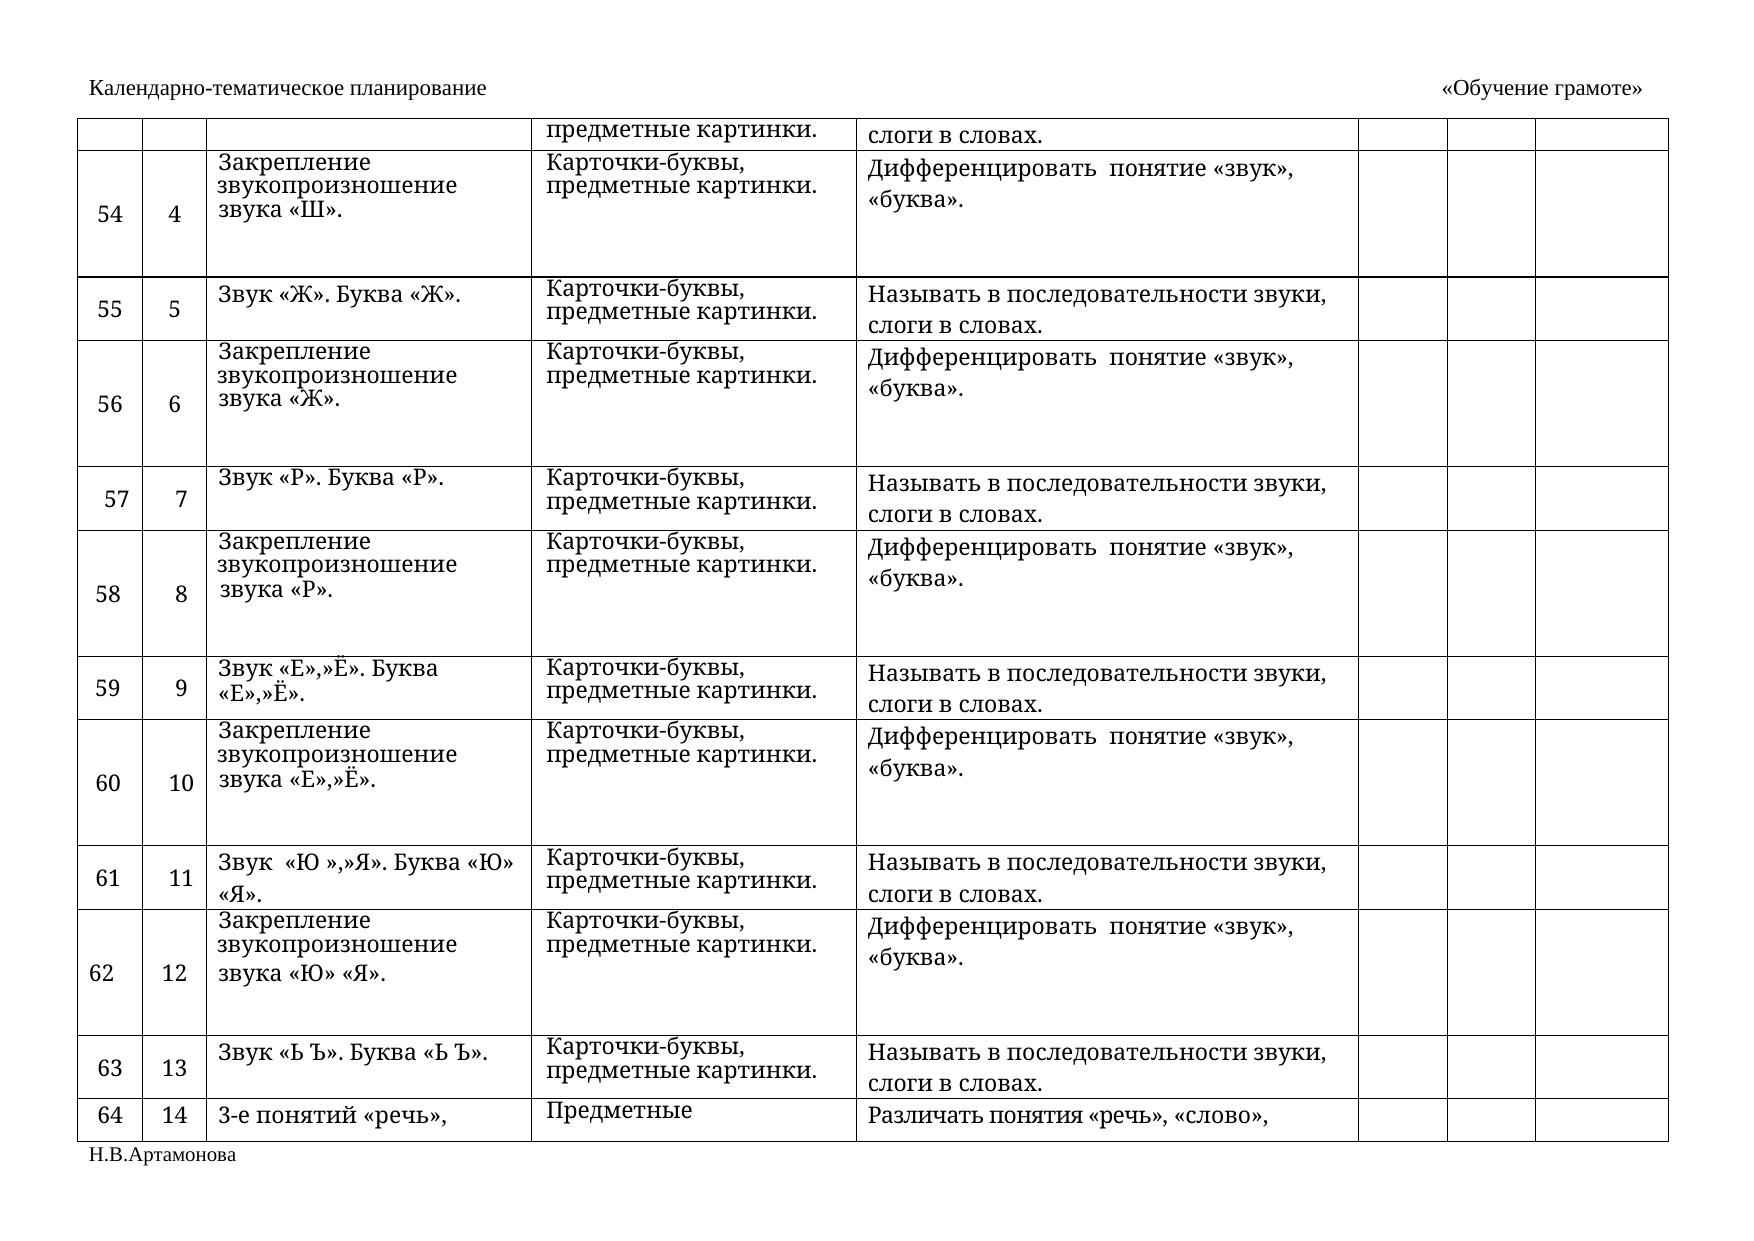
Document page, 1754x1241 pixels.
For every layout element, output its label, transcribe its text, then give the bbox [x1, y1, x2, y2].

table_cell [1536, 151, 1668, 276]
table_cell [1536, 531, 1668, 656]
table_cell [1536, 1036, 1668, 1098]
table_cell [1359, 341, 1447, 466]
table_cell [1448, 846, 1535, 909]
table_cell Карточки-буквы, предметные картинки. [532, 657, 856, 719]
table_cell [1448, 1036, 1535, 1098]
table_cell 10 [143, 720, 206, 845]
table_cell [1448, 467, 1535, 529]
table_cell [1359, 657, 1447, 719]
table_cell Дифференцировать понятие «звук», «буква». [857, 341, 1358, 466]
table_cell Звук «Ж». Буква «Ж». [207, 278, 531, 340]
table_cell Карточки-буквы, предметные картинки. [532, 910, 856, 1035]
table_cell [1359, 467, 1447, 529]
table_cell Звук «Е»,»Ё». Буква «Е»,»Ё». [207, 657, 531, 719]
table_cell Закрепление звукопроизношение звука «Р». [207, 531, 531, 656]
table_cell [1448, 720, 1535, 845]
table_cell 60 [78, 720, 142, 845]
table_cell Карточки-буквы, предметные картинки. [532, 151, 856, 276]
table_cell Карточки-буквы, предметные картинки. [532, 846, 856, 909]
table_cell Карточки-буквы, предметные картинки. [532, 278, 856, 340]
table_cell [1359, 278, 1447, 340]
table_cell 11 [143, 846, 206, 909]
table_cell Карточки-буквы, предметные картинки. [532, 1036, 856, 1098]
table_cell Закрепление звукопроизношение звука «Е»,»Ё». [207, 720, 531, 845]
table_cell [207, 1099, 531, 1141]
table_cell 4 [143, 151, 206, 276]
table_cell [1359, 119, 1447, 150]
table_cell 58 [78, 531, 142, 656]
table_cell Дифференцировать понятие «звук», «буква». [857, 910, 1358, 1035]
table_cell [1359, 910, 1447, 1035]
table_cell 6 [143, 341, 206, 466]
table_cell 61 [78, 846, 142, 909]
table_cell Карточки-буквы, предметные картинки. [532, 467, 856, 529]
table_cell [1359, 846, 1447, 909]
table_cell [532, 1099, 856, 1141]
table_cell Называть в последовательности звуки, слоги в словах. [857, 657, 1358, 719]
table_cell Дифференцировать понятие «звук», «буква». [857, 720, 1358, 845]
table_cell 59 [78, 657, 142, 719]
table_cell 56 [78, 341, 142, 466]
table_cell Карточки-буквы, предметные картинки. [532, 341, 856, 466]
table_cell 8 [143, 531, 206, 656]
table_cell Закрепление звукопроизношение звука «Ж». [207, 341, 531, 466]
table_cell 14 [143, 1099, 206, 1141]
table_cell [1448, 531, 1535, 656]
table_cell [1536, 341, 1668, 466]
table_cell [1448, 151, 1535, 276]
table_cell Называть в последовательности звуки, слоги в словах. [857, 278, 1358, 340]
table_cell 5 [143, 278, 206, 340]
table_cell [857, 1099, 1358, 1141]
table_cell 7 [143, 467, 206, 529]
table_cell Дифференцировать понятие «звук», «буква». [857, 531, 1358, 656]
table_cell [1359, 151, 1447, 276]
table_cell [207, 119, 531, 150]
table_cell [1536, 278, 1668, 340]
table_cell 57 [78, 467, 142, 529]
table_cell [1536, 119, 1668, 150]
table_cell 63 [78, 1036, 142, 1098]
table_cell Называть в последовательности звуки, слоги в словах. [857, 1036, 1358, 1098]
table_cell Карточки-буквы, предметные картинки. [532, 531, 856, 656]
table_cell [1448, 910, 1535, 1035]
table_cell [1536, 657, 1668, 719]
table_cell [1536, 1099, 1668, 1141]
table_cell Звук «Ь Ъ». Буква «Ь Ъ». [207, 1036, 531, 1098]
table_cell [1359, 1036, 1447, 1098]
table_cell Звук «Р». Буква «Р». [207, 467, 531, 529]
table_cell Карточки-буквы, предметные картинки. [532, 720, 856, 845]
table_cell [1536, 720, 1668, 845]
table_cell [1359, 720, 1447, 845]
table_cell [1448, 341, 1535, 466]
table_cell 55 [78, 278, 142, 340]
table_cell 54 [78, 151, 142, 276]
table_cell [857, 151, 1358, 276]
table_cell 13 [143, 1036, 206, 1098]
table_cell 62 [78, 910, 142, 1035]
table_cell Закрепление звукопроизношение звука «Ш». [207, 151, 531, 276]
table_cell Закрепление звукопроизношение звука «Ю» «Я». [207, 910, 531, 1035]
table_cell [1448, 119, 1535, 150]
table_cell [857, 119, 1358, 150]
table_cell [1536, 910, 1668, 1035]
table_cell 64 [78, 1099, 142, 1141]
table_cell [1536, 846, 1668, 909]
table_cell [532, 119, 856, 150]
table_cell 12 [143, 910, 206, 1035]
table_cell [1448, 1099, 1535, 1141]
table_cell [1359, 531, 1447, 656]
table_cell [1359, 1099, 1447, 1141]
table_cell [1448, 657, 1535, 719]
table_cell 53 [78, 119, 142, 150]
table_cell Называть в последовательности звуки, слоги в словах. [857, 467, 1358, 529]
table_cell 9 [143, 657, 206, 719]
table_cell Называть в последовательности звуки, слоги в словах. [857, 846, 1358, 909]
table_cell [1536, 467, 1668, 529]
table_cell [1448, 278, 1535, 340]
table_cell 3 [143, 119, 206, 150]
